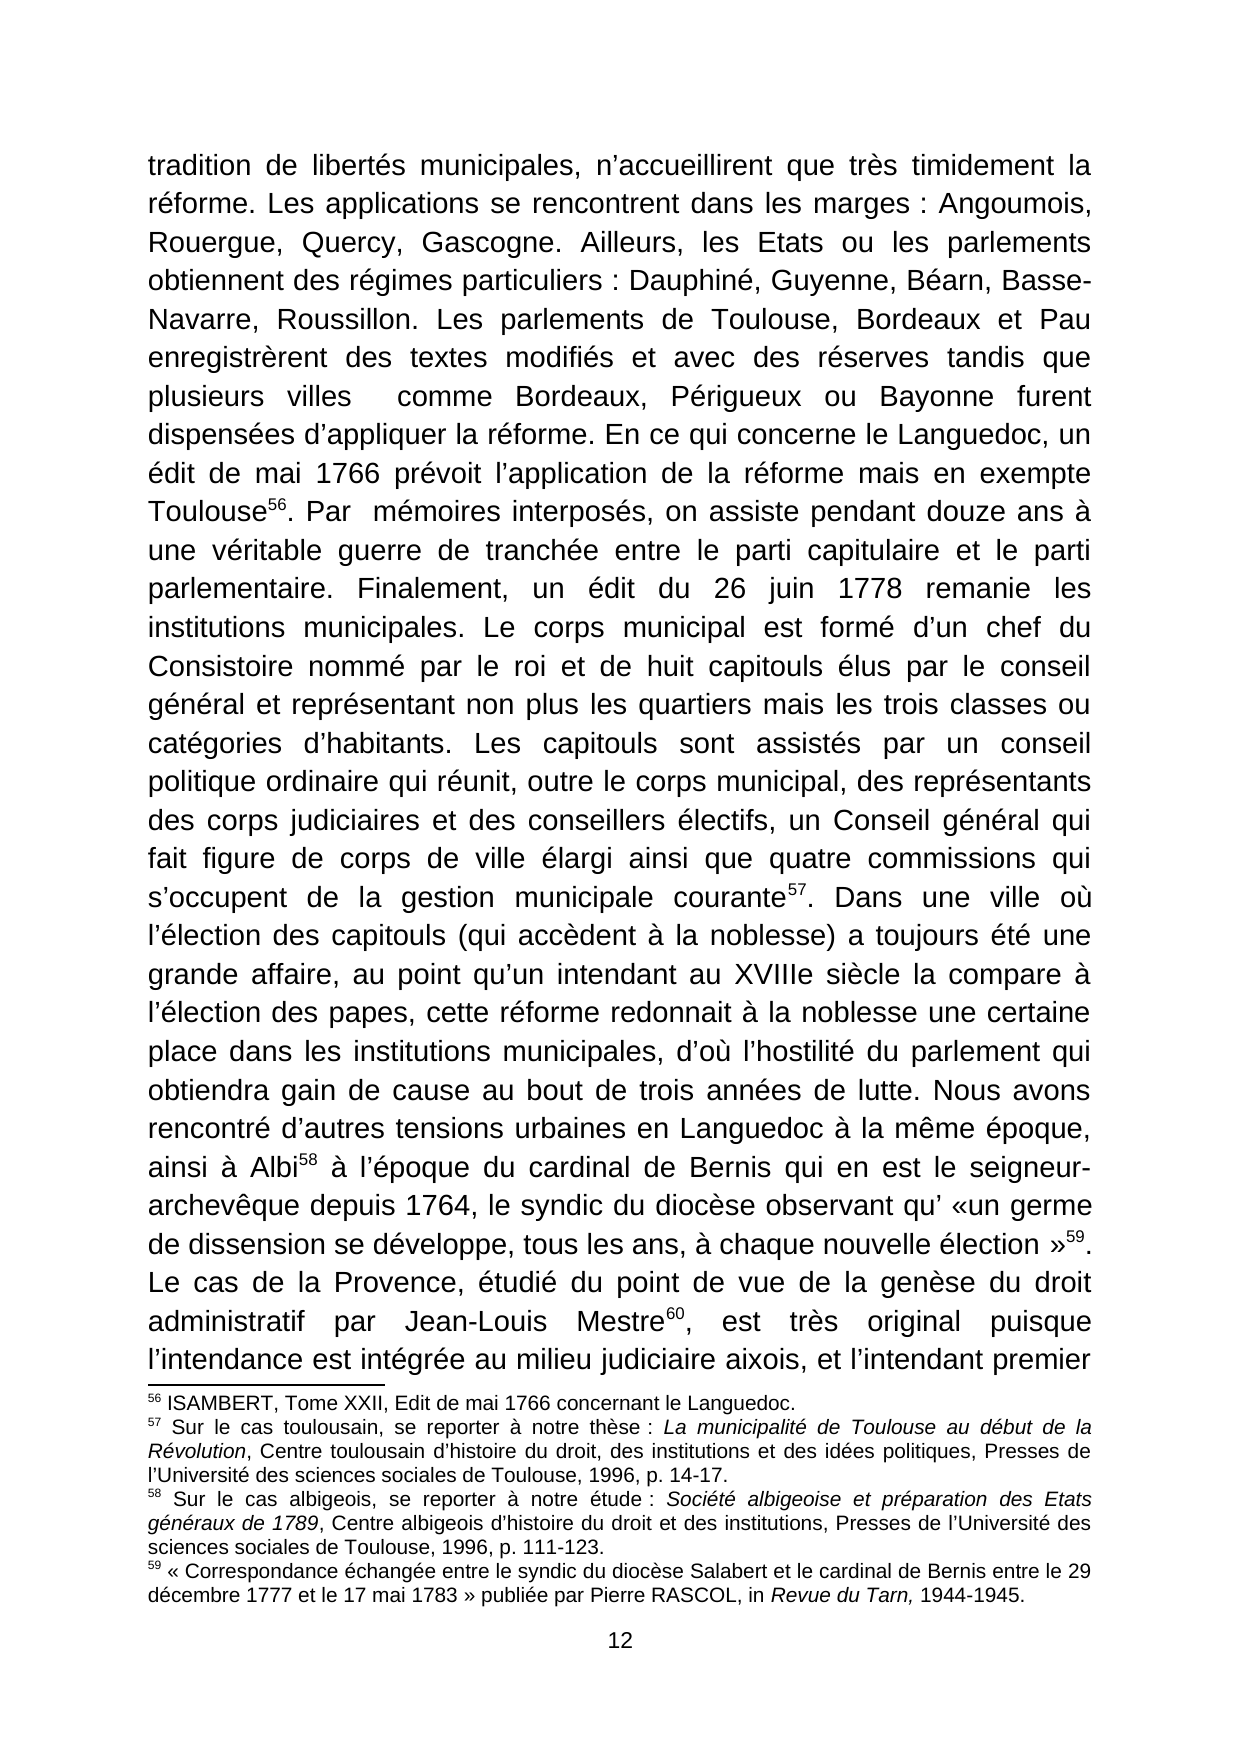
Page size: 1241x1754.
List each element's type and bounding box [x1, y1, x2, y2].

text [148, 148, 1093, 1376]
